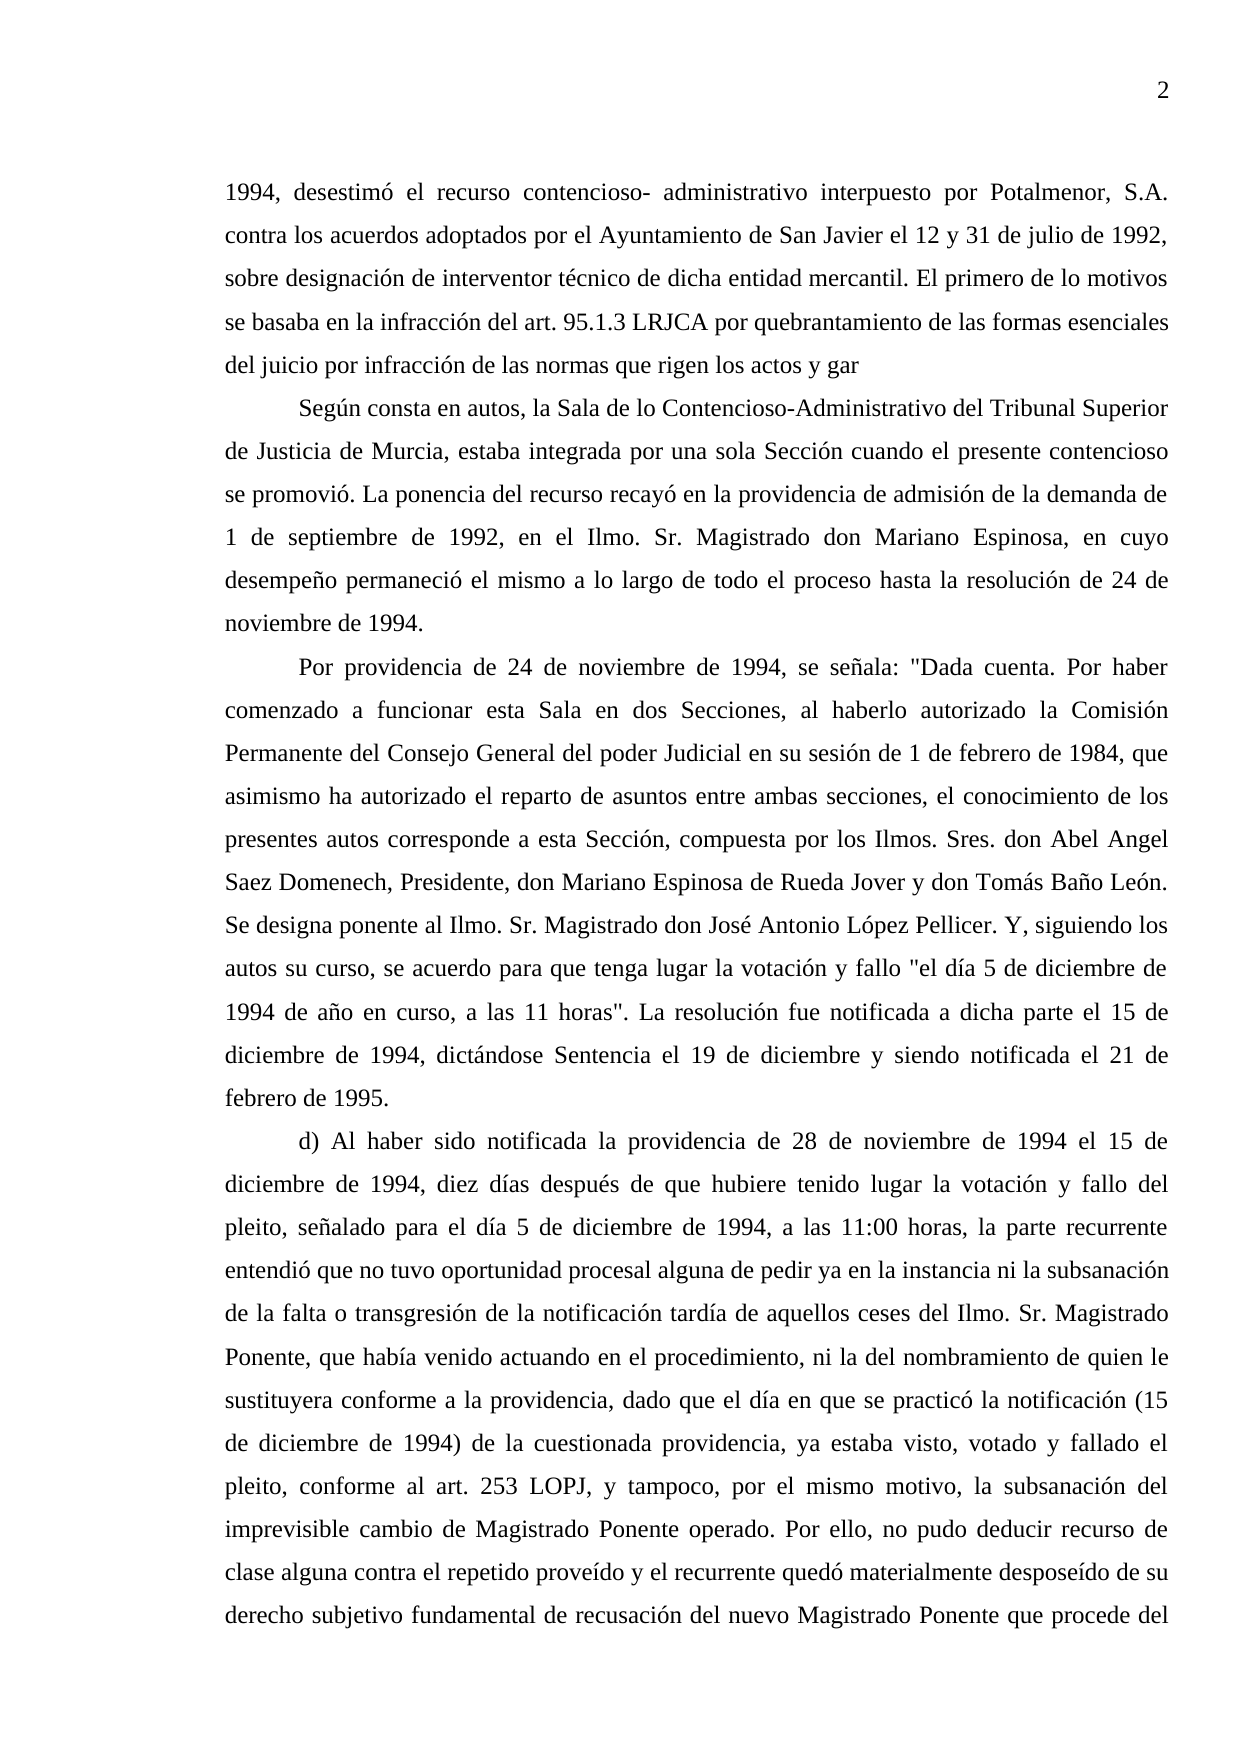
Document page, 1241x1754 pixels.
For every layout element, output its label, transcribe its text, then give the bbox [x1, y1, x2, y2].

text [224, 177, 1169, 378]
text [224, 1126, 1169, 1629]
text Por providencia de 24 de noviembre de 1994, se señala: "Dada cuenta. Por haber comenzado a funcionar esta Sala en dos Secciones, al haberlo autorizado la Comisión Permanente del Consejo General del poder Judicial en su sesión de 1 de febrero de 1984, que asimismo ha autorizado el reparto de asuntos entre ambas secciones, el conocimiento de los presentes autos corresponde a esta Sección, compuesta por los Ilmos. Sres. don Abel Angel Saez Domenech, Presidente, don Mariano Espinosa de Rueda Jover y don Tomás Baño León. Se designa ponente al Ilmo. Sr. Magistrado don José Antonio López Pellicer. Y, siguiendo los autos su curso, se acuerdo para que tenga lugar la votación y fallo "el día 5 de diciembre de 1994 de año en curso, a las 11 horas". La resolución fue notificada a dicha parte el 15 de diciembre de 1994, dictándose Sentencia el 19 de diciembre y siendo notificada el 21 de febrero de 1995. [224, 652, 1169, 1112]
text Según consta en autos, la Sala de lo Contencioso-Administrativo del Tribunal Superior de Justicia de Murcia, estaba integrada por una sola Sección cuando el presente contencioso se promovió. La ponencia del recurso recayó en la providencia de admisión de la demanda de 1 de septiembre de 1992, en el Ilmo. Sr. Magistrado don Mariano Espinosa, en cuyo desempeño permaneció el mismo a lo largo de todo el proceso hasta la resolución de 24 de noviembre de 1994. [224, 393, 1169, 637]
